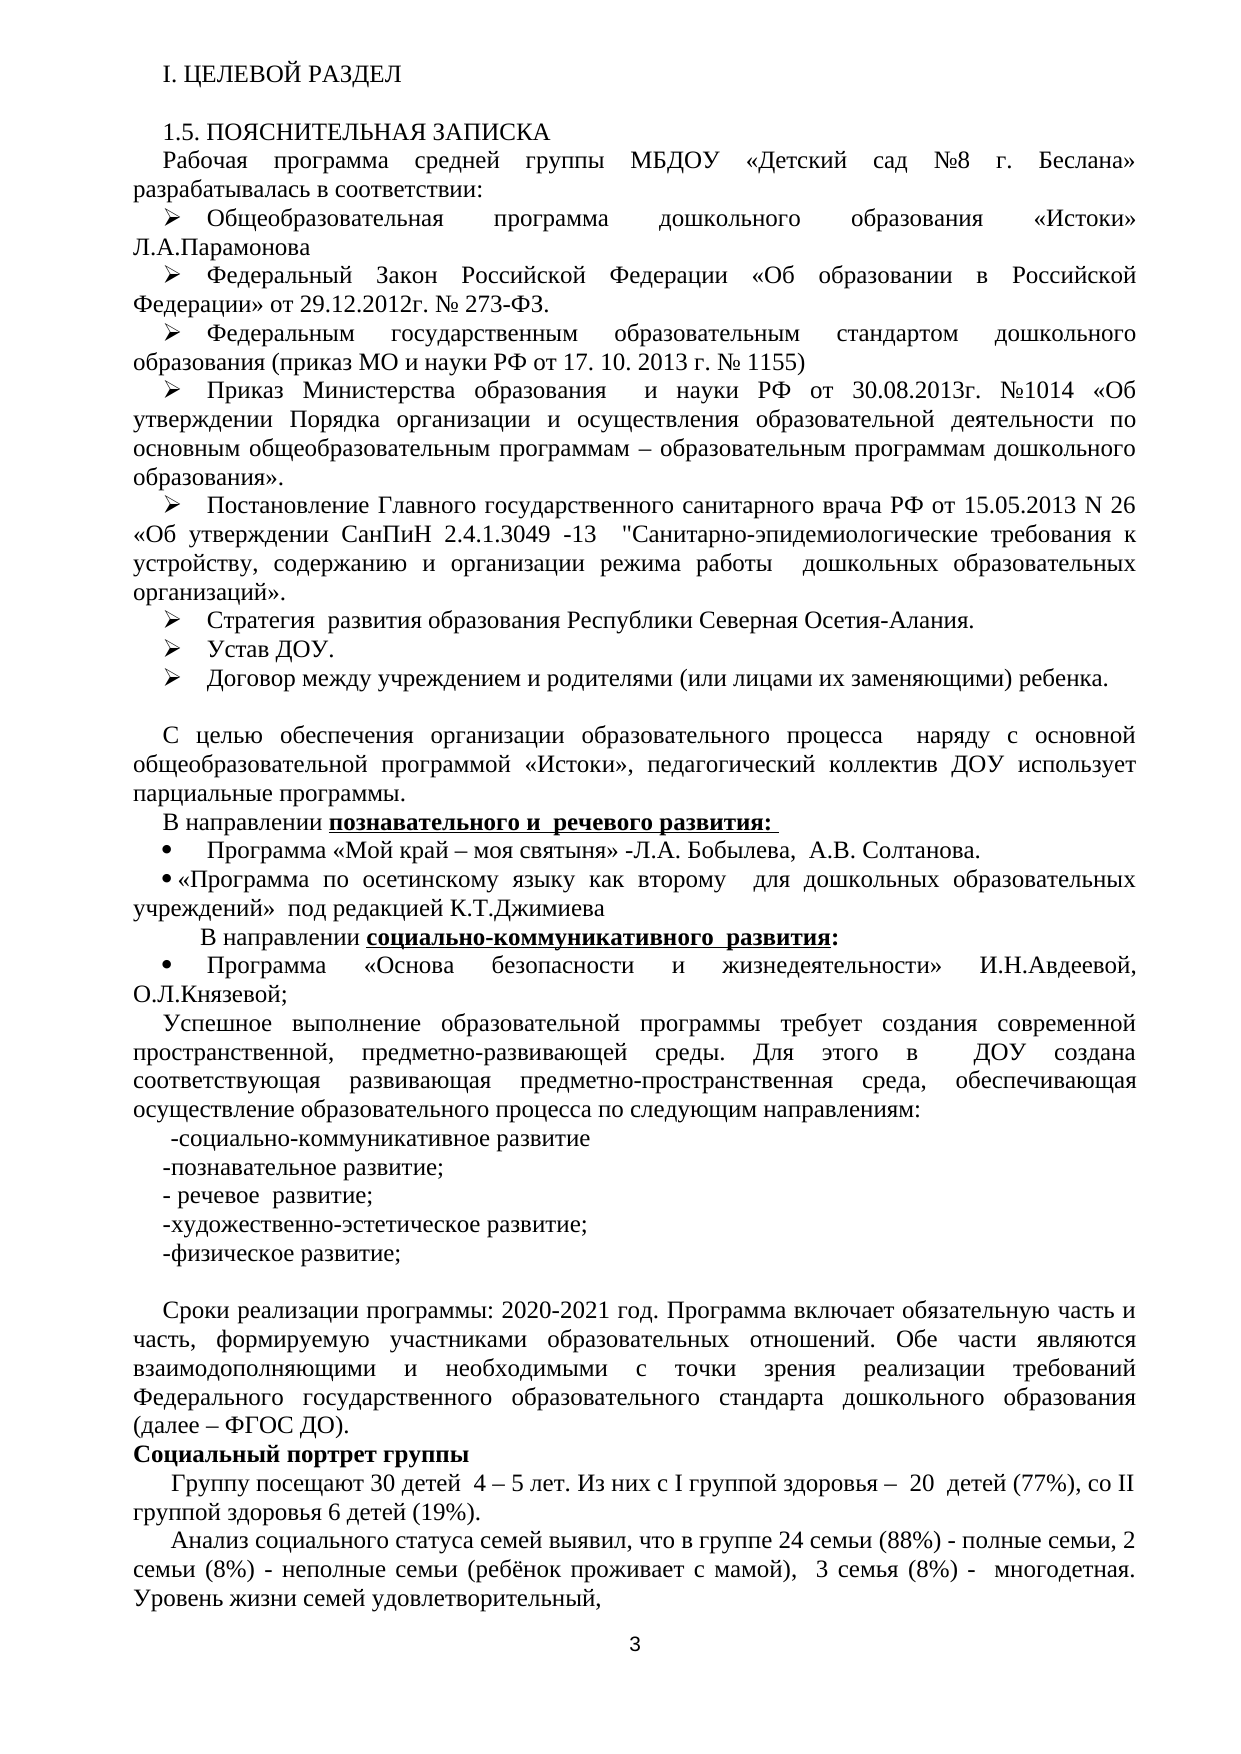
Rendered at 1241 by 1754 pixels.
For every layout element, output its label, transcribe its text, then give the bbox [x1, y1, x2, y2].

text С целью обеспечения организации образовательного процесса наряду с основной общеобразовательной программой «Истоки», педагогический коллектив ДОУ использует парциальные программы. [133, 720, 1137, 807]
text - речевое развитие; [133, 1180, 1137, 1209]
list Стратегия развития образования Республики Северная Осетия-Алания. [133, 605, 1137, 634]
list Федеральный Закон Российской Федерации «Об образовании в Российской Федерации» от 29.12.2012г. № 273-ФЗ. [133, 260, 1137, 318]
list Устав ДОУ. [133, 634, 1137, 663]
text Группу посещают 30 детей 4 – 5 лет. Из них с I группой здоровья – 20 детей (77%), со II группой здоровья 6 детей (19%). [133, 1468, 1137, 1525]
text В направлении познавательного и речевого развития: [133, 807, 1137, 835]
text I. ЦЕЛЕВОЙ РАЗДЕЛ [133, 59, 1137, 88]
text -физическое развитие; [133, 1238, 1137, 1267]
list Общеобразовательная программа дошкольного образования «Истоки» Л.А.Парамонова [133, 203, 1137, 260]
text Анализ социального статуса семей выявил, что в группе 24 семьи (88%) - полные семьи, 2 семьи (8%) - неполные семьи (ребёнок проживает с мамой), 3 семья (8%) - многодетная. Уровень жизни семей удовлетворительный, [133, 1525, 1137, 1612]
list Приказ Министерства образования и науки РФ от 30.08.2013г. №1014 «Об утверждении Порядка организации и осуществления образовательной деятельности по основным общеобразовательным программам – образовательным программам дошкольного образования». [133, 375, 1137, 490]
text Социальный портрет группы [133, 1439, 1137, 1468]
list Постановление Главного государственного санитарного врача РФ от 15.05.2013 N 26 «Об утверждении СанПиН 2.4.1.3049 -13 "Санитарно-эпидемиологические требования к устройству, содержанию и организации режима работы дошкольных образовательных организаций». [133, 490, 1137, 605]
text -познавательное развитие; [133, 1152, 1137, 1180]
text -социально-коммуникативное развитие [133, 1123, 1137, 1152]
list «Программа по осетинскому языку как второму для дошкольных образовательных учреждений» под редакцией К.Т.Джимиева [133, 864, 1137, 922]
text Рабочая программа средней группы МБДОУ «Детский сад №8 г. Беслана» разрабатывалась в соответствии: [133, 145, 1137, 203]
list Федеральным государственным образовательным стандартом дошкольного образования (приказ МО и науки РФ от 17. 10. 2013 г. № 1155) [133, 318, 1137, 375]
list Программа «Основа безопасности и жизнедеятельности» И.Н.Авдеевой, О.Л.Князевой; [133, 950, 1137, 1008]
list Программа «Мой край – моя святыня» -Л.А. Бобылева, А.В. Солтанова. [133, 835, 1137, 864]
text В направлении социально-коммуникативного развития: [170, 922, 1137, 950]
text Успешное выполнение образовательной программы требует создания современной пространственной, предметно-развивающей среды. Для этого в ДОУ создана соответствующая развивающая предметно-пространственная среда, обеспечивающая осуществление образовательного процесса по следующим направлениям: [133, 1008, 1137, 1123]
text -художественно-эстетическое развитие; [133, 1209, 1137, 1238]
list Договор между учреждением и родителями (или лицами их заменяющими) ребенка. [133, 663, 1137, 692]
text Сроки реализации программы: 2020-2021 год. Программа включает обязательную часть и часть, формируемую участниками образовательных отношений. Обе части являются взаимодополняющими и необходимыми с точки зрения реализации требований Федерального государственного образовательного стандарта дошкольного образования (далее – ФГОС ДО). [133, 1295, 1137, 1439]
list ПОЯСНИТЕЛЬНАЯ ЗАПИСКА [162, 117, 1137, 145]
